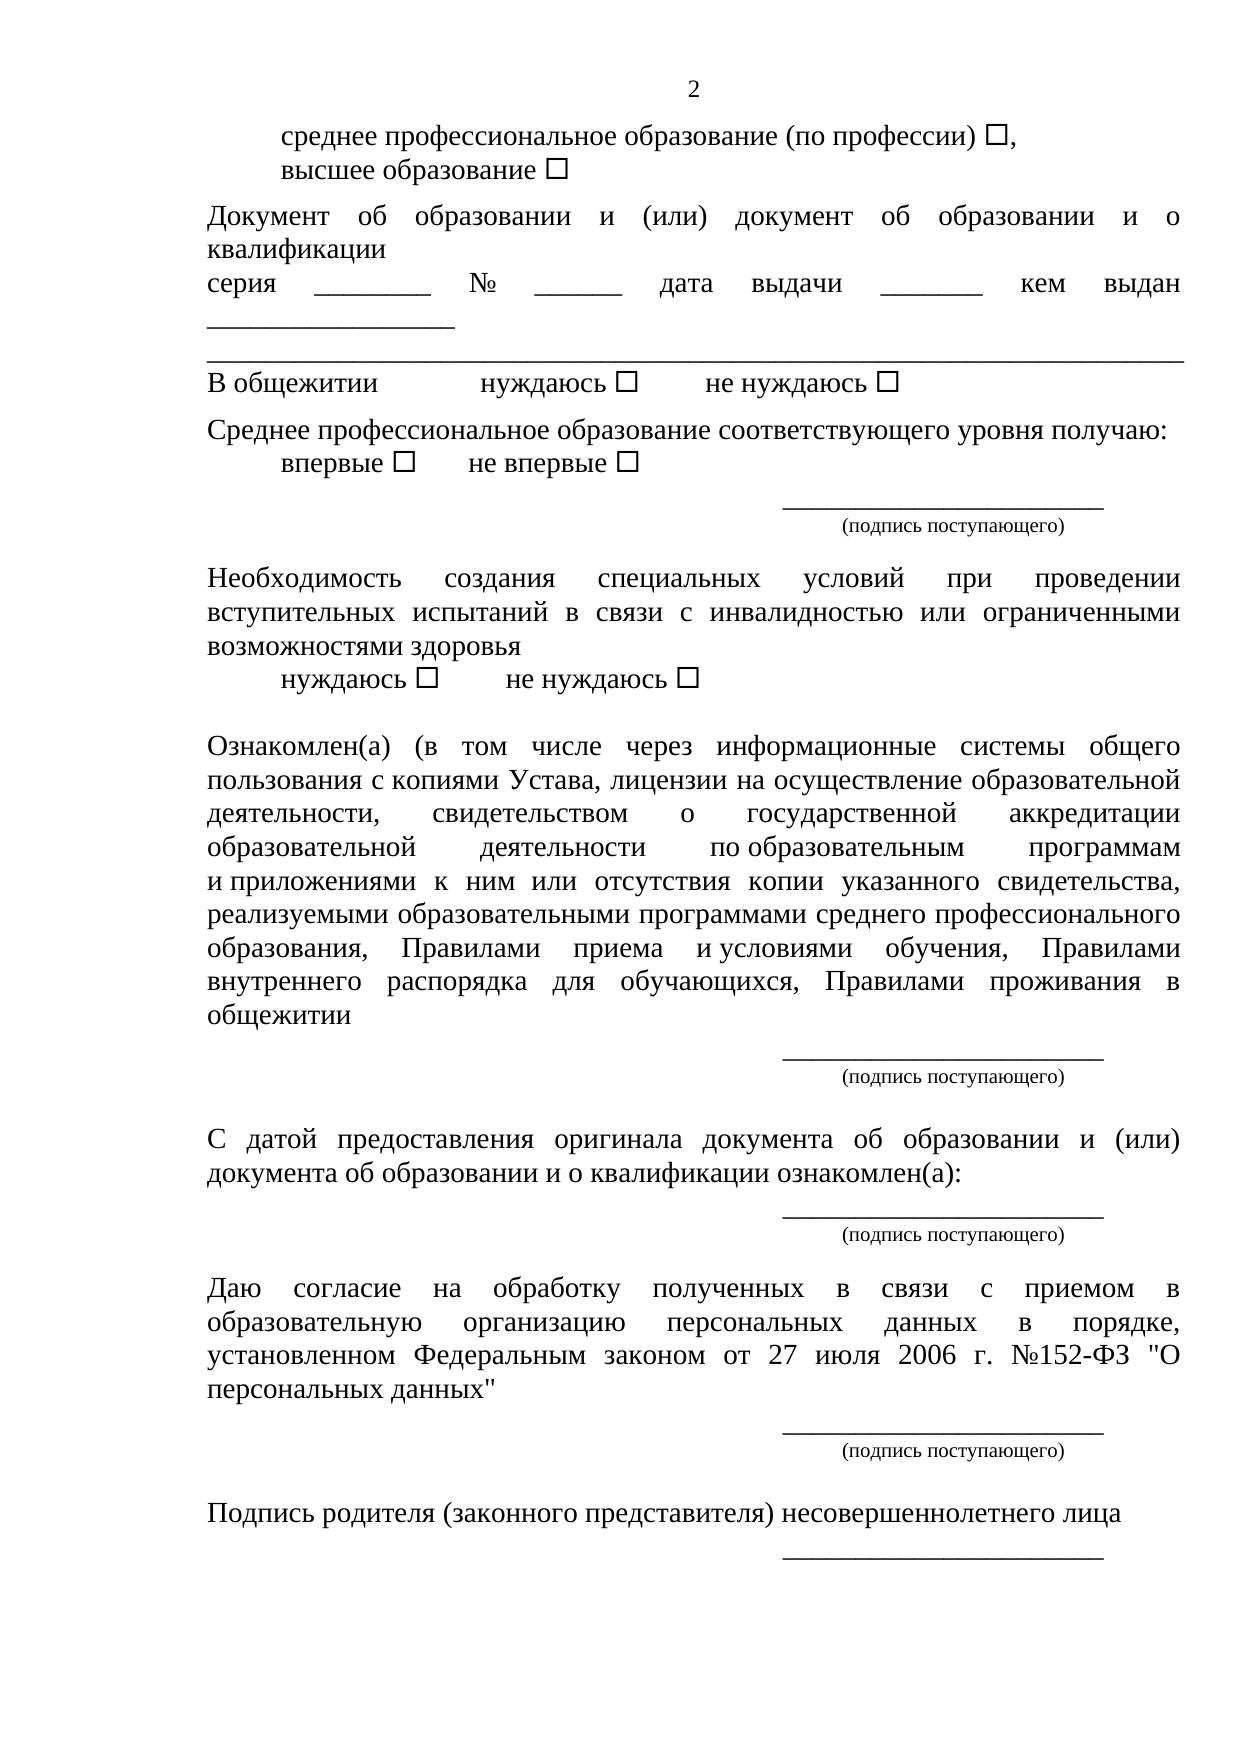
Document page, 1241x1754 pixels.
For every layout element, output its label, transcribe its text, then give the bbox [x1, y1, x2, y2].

text (подпись поступающего) [207, 512, 1181, 537]
text С датой предоставления оригинала документа об образовании и (или) документа об образовании и о квалификации ознакомлен(а): [207, 1088, 1181, 1188]
text Даю согласие на обработку полученных в связи с приемом в образовательную организацию персональных данных в порядке, установленном Федеральным законом от 27 июля 2006 г. №152-ФЗ "О персональных данных" [207, 1270, 1181, 1404]
text (подпись поступающего) [207, 1222, 1181, 1246]
text впервые не впервые [207, 445, 1181, 479]
text нуждаюсь не нуждаюсь [207, 661, 1181, 695]
text среднее профессиональное образование (по профессии) , [207, 118, 1181, 152]
text ___________________________________________________________________ [207, 332, 1196, 366]
text Документ об образовании и (или) документ об образовании и о квалификации [207, 198, 1181, 265]
text (подпись поступающего) [207, 1438, 1181, 1462]
text ______________________ [207, 1529, 1181, 1563]
text В общежитии нуждаюсь не нуждаюсь [207, 366, 1181, 399]
text Необходимость создания специальных условий при проведении вступительных испытаний в связи с инвалидностью или ограниченными возможностями здоровья [207, 561, 1181, 661]
text высшее образование [207, 152, 1181, 185]
text серия ________ № ______ дата выдачи _______ кем выдан _________________ [207, 265, 1181, 332]
text Среднее профессиональное образование соответствующего уровня получаю: [207, 412, 1181, 445]
text Ознакомлен(а) (в том числе через информационные системы общего пользования с копиями Устава, лицензии на осуществление образовательной деятельности, свидетельством о государственной аккредитации образовательной деятельности по образовательным программам и приложениями к ним или отсутствия копии указанного свидетельства, реализуемыми образовательными программами среднего профессионального образования, Правилами приема и условиями обучения, Правилами внутреннего распорядка для обучающихся, Правилами проживания в общежитии [207, 695, 1181, 1030]
text (подпись поступающего) [207, 1064, 1181, 1088]
text ______________________ [207, 1030, 1181, 1064]
text ______________________ [207, 479, 1181, 512]
text ______________________ [207, 1404, 1181, 1438]
text ______________________ [207, 1188, 1181, 1222]
text Подпись родителя (законного представителя) несовершеннолетнего лица [207, 1462, 1181, 1529]
